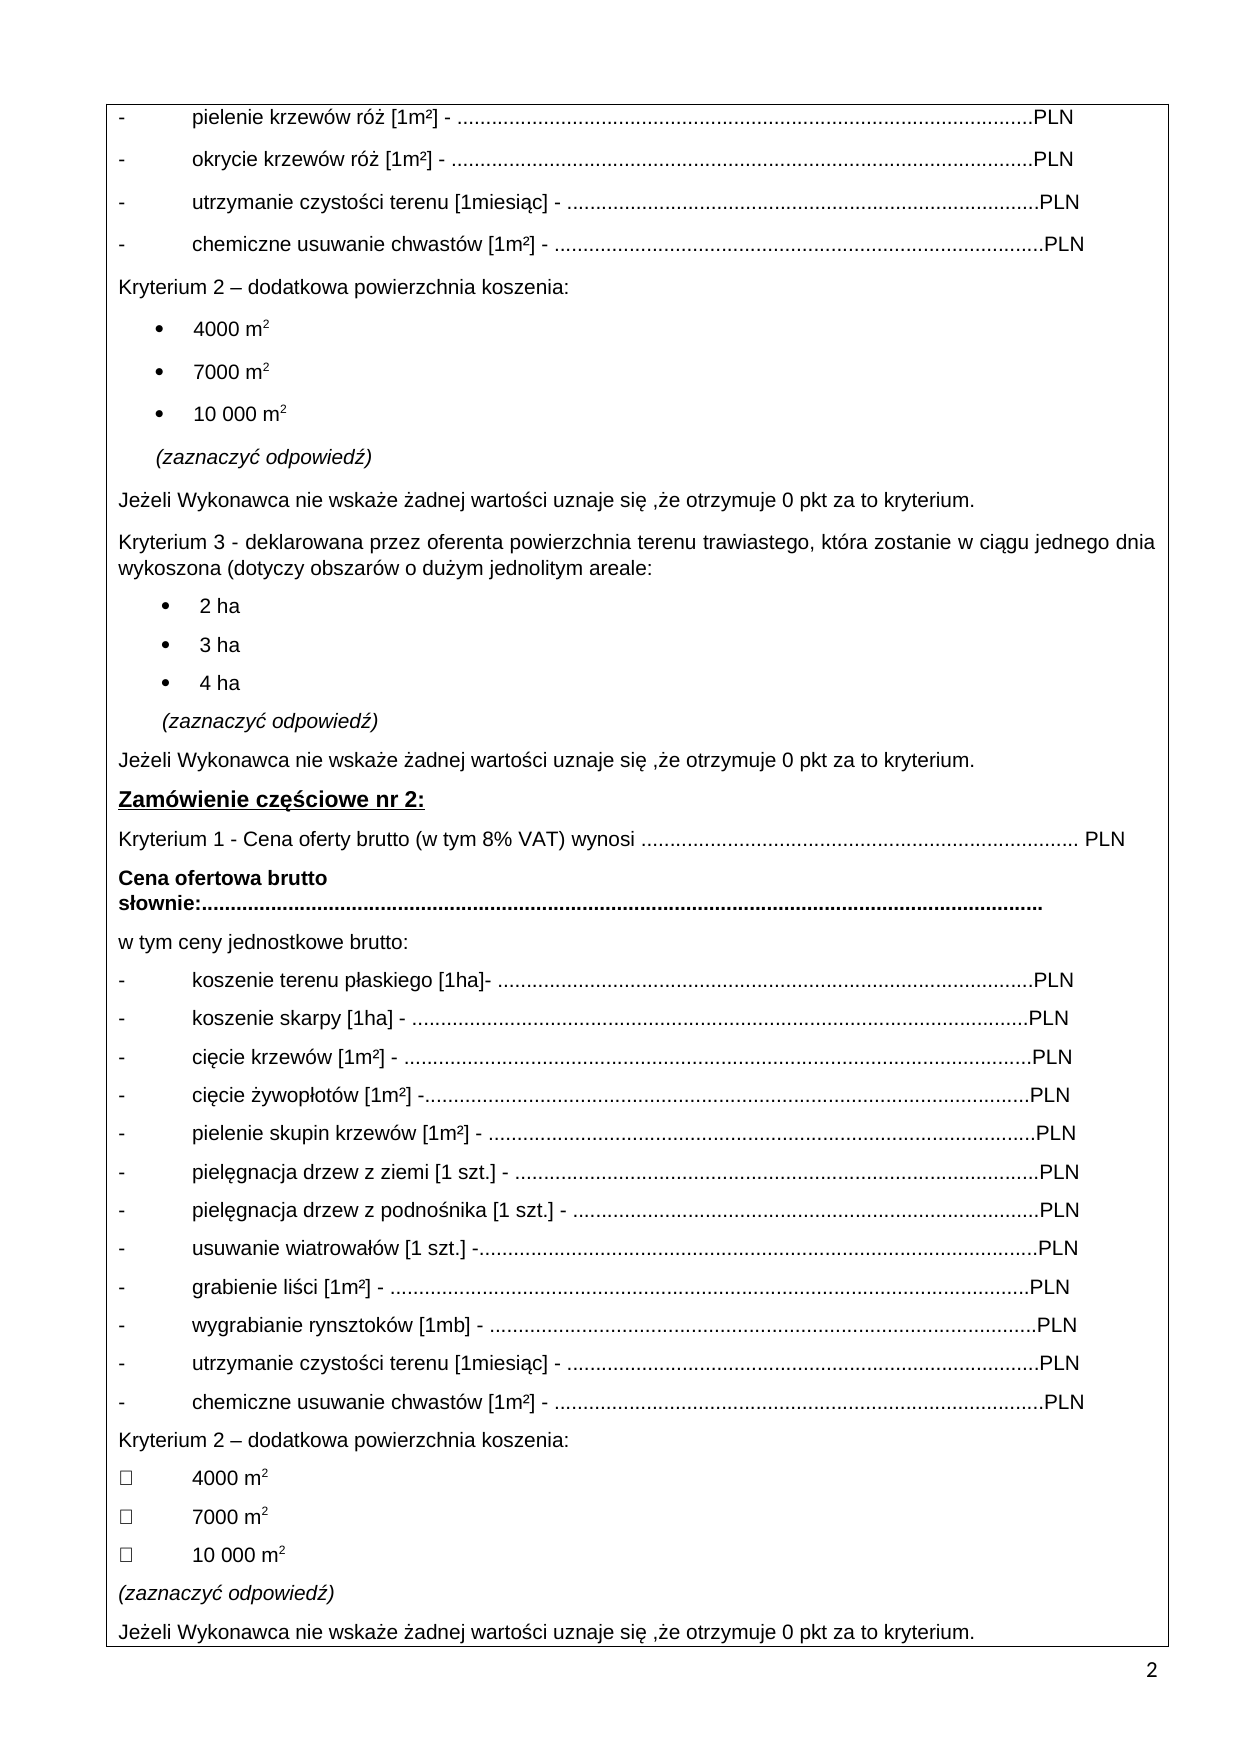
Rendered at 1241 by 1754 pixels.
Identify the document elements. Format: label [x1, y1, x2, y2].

table_cell [107, 105, 1168, 1646]
